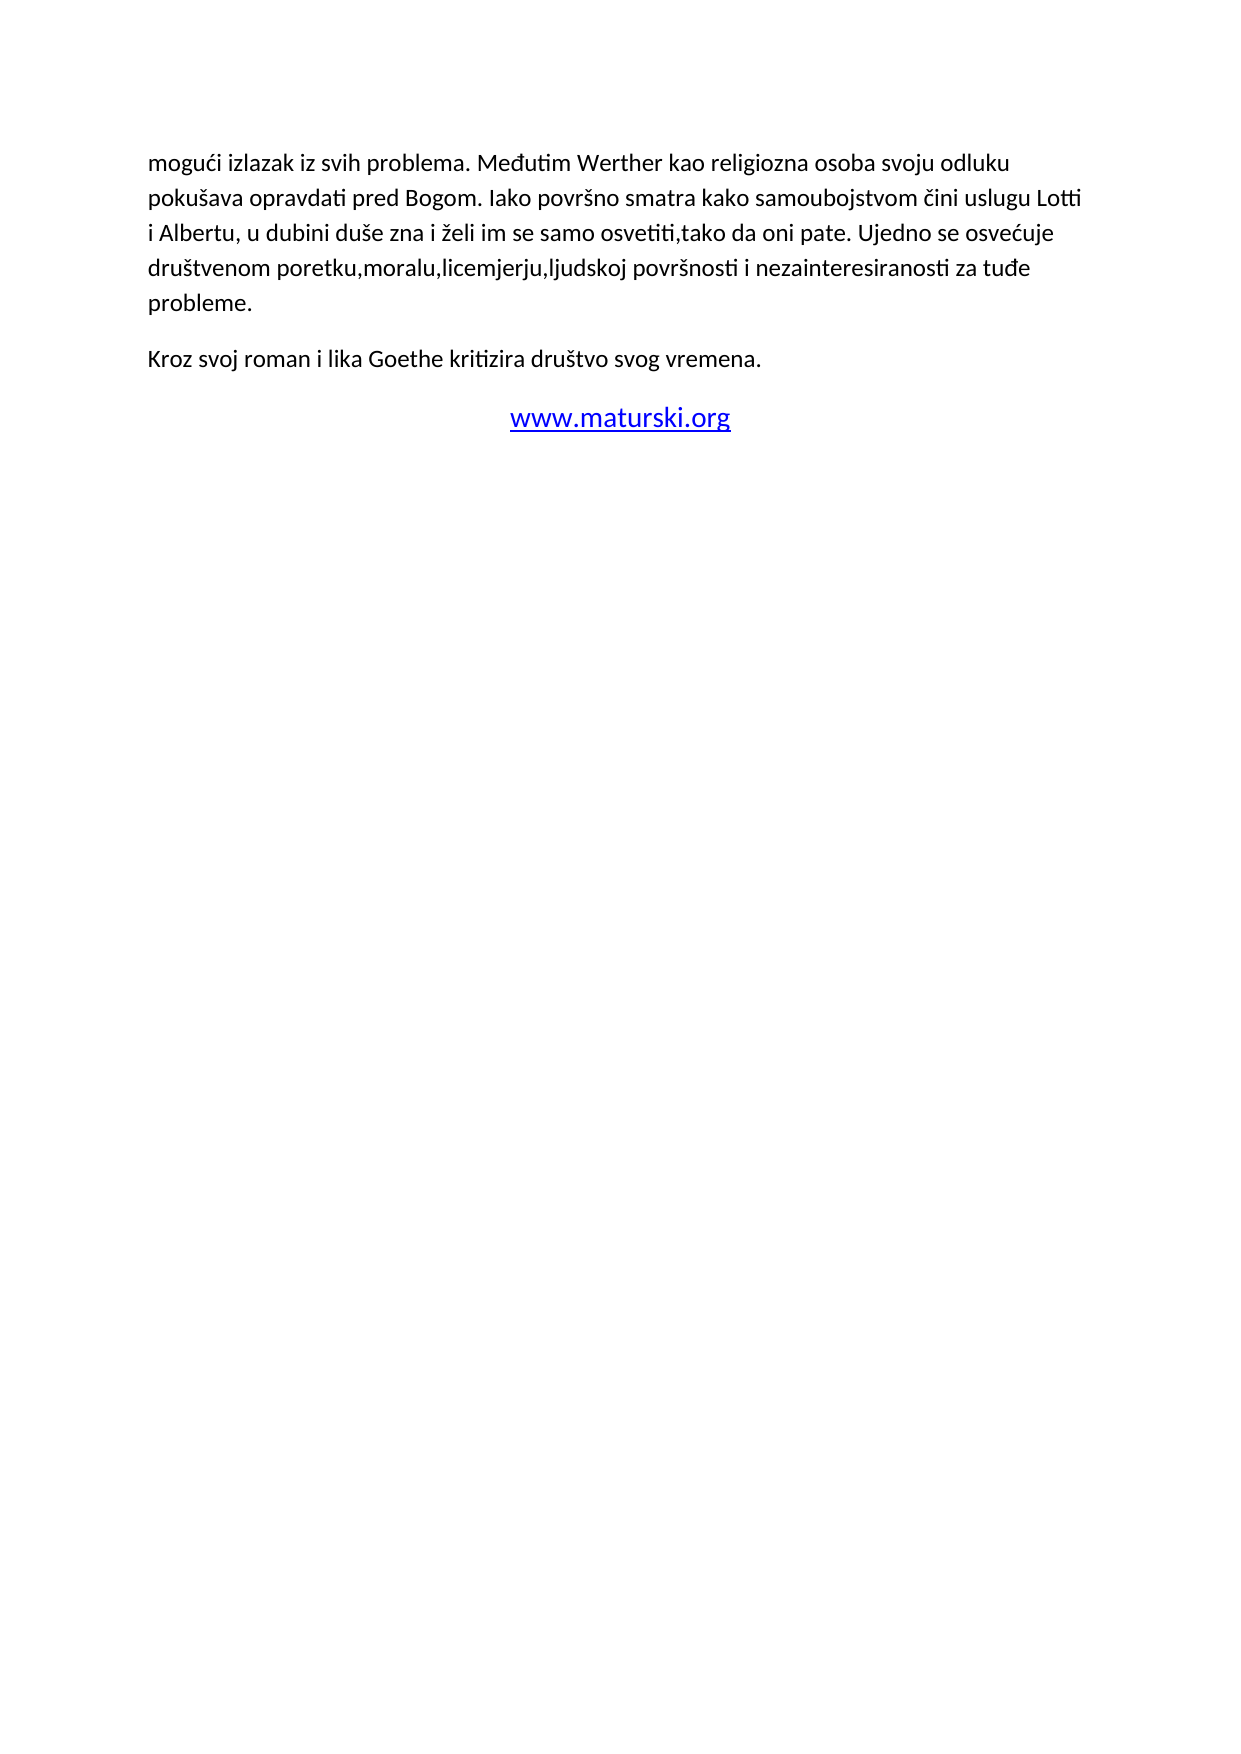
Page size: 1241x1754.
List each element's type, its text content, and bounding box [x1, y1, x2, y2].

text Kroz svoj roman i lika Goethe kritizira društvo svog vremena. [148, 343, 1093, 374]
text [148, 148, 1093, 318]
text www.maturski.org [148, 399, 1093, 435]
